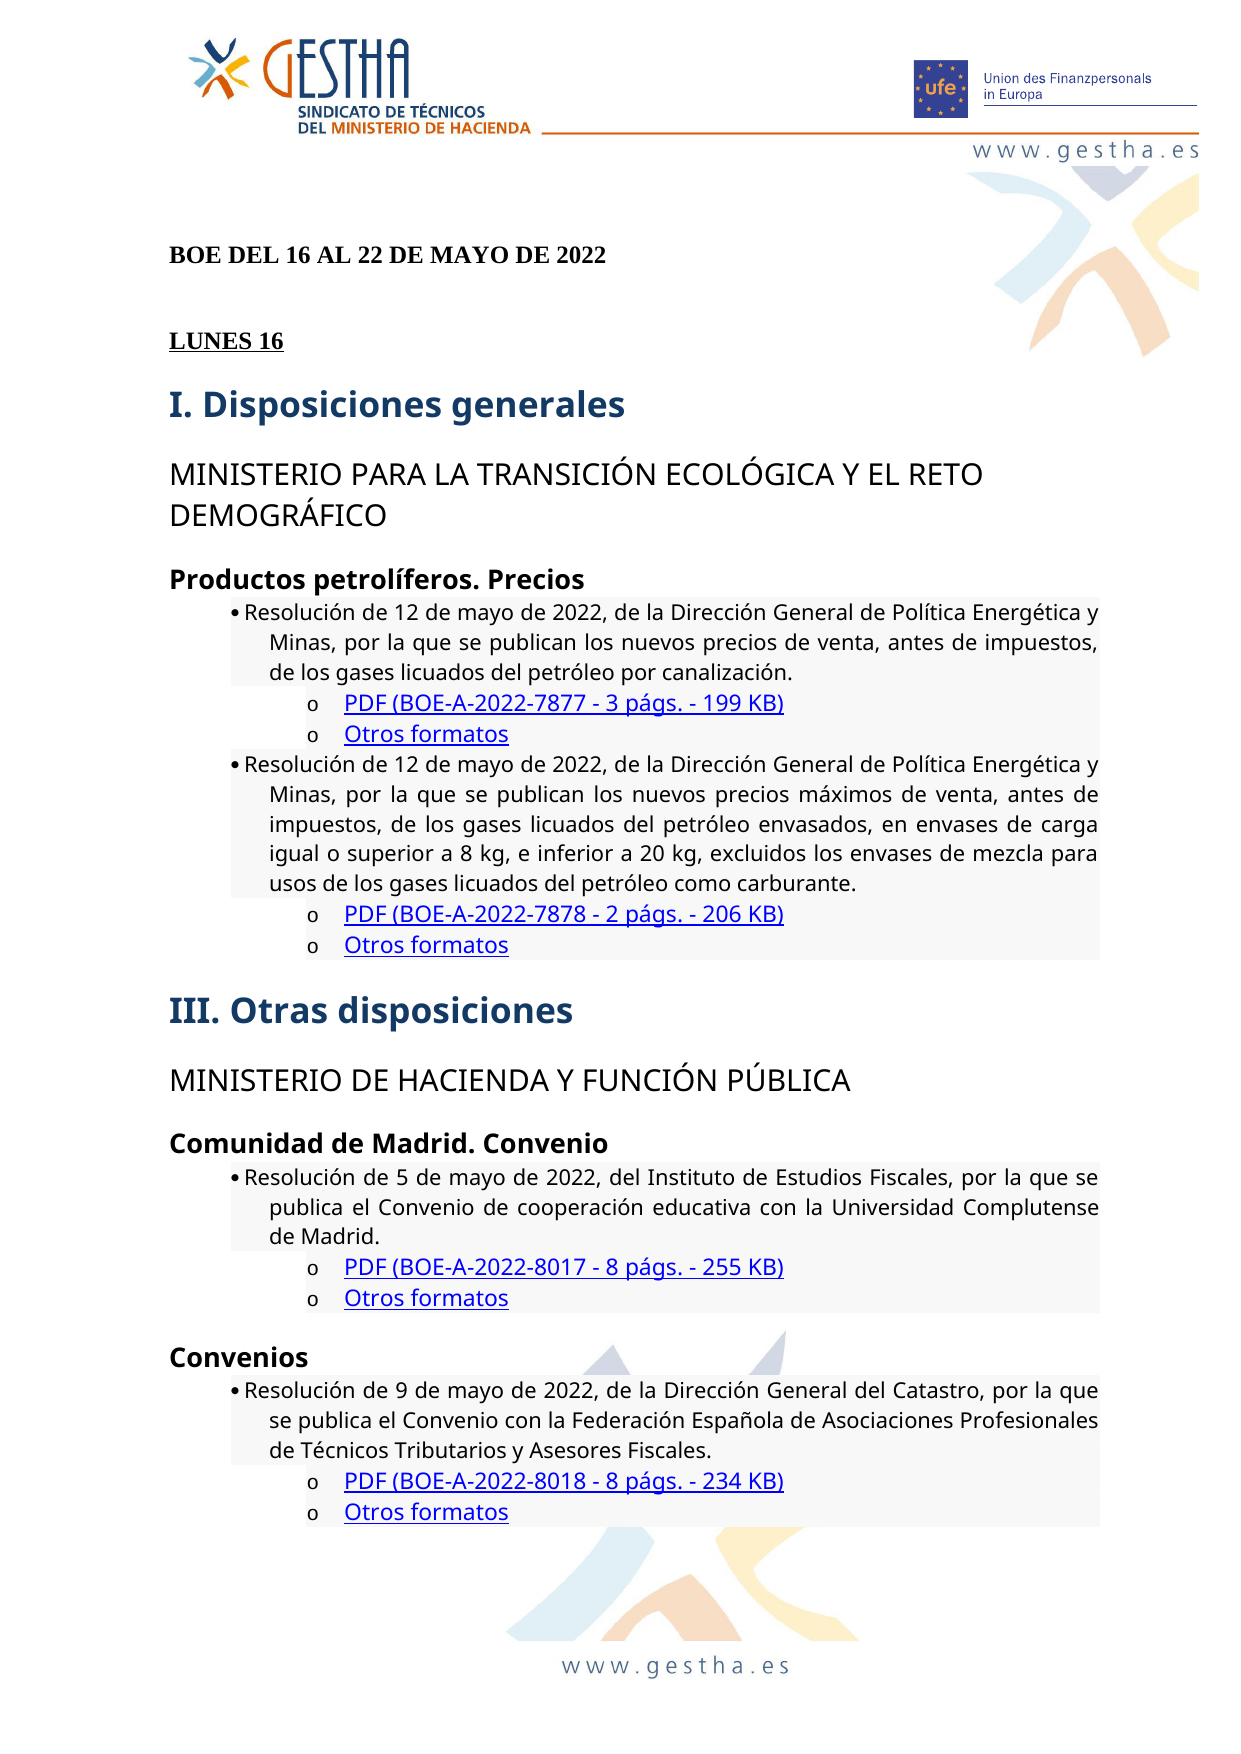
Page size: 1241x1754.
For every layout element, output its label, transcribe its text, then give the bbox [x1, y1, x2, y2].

list PDF (BOE-A-2022-7877 - 3 págs. - 199 KB) [306, 686, 1100, 718]
text BOE DEL 16 AL 22 DE MAYO DE 2022 [169, 240, 1125, 268]
list Resolución de 12 de mayo de 2022, de la Dirección General de Política Energética y Minas, por la que se publican los nuevos precios máximos de venta, antes de impuestos, de los gases licuados del petróleo envasados, en envases de carga igual o superior a 8 kg, e inferior a 20 kg, excluidos los envases de mezcla para usos de los gases licuados del petróleo como carburante. [231, 749, 1100, 898]
picture [187, 37, 1201, 441]
subtitle MINISTERIO DE HACIENDA Y FUNCIÓN PÚBLICA [169, 1059, 1125, 1100]
subtitle Comunidad de Madrid. Convenio [169, 1125, 1125, 1162]
list PDF (BOE-A-2022-7878 - 2 págs. - 206 KB) [306, 898, 1100, 929]
list Resolución de 5 de mayo de 2022, del Instituto de Estudios Fiscales, por la que se publica el Convenio de cooperación educativa con la Universidad Complutense de Madrid. [231, 1162, 1100, 1251]
subtitle III. Otras disposiciones [169, 985, 1125, 1034]
list Otros formatos [306, 929, 1100, 960]
list Otros formatos [306, 1496, 1100, 1527]
list Otros formatos [306, 1282, 1100, 1313]
list Otros formatos [306, 718, 1100, 749]
text LUNES 16 [169, 326, 1125, 355]
subtitle Convenios [169, 1338, 1125, 1375]
picture [168, 1315, 1182, 1680]
subtitle MINISTERIO PARA LA TRANSICIÓN ECOLÓGICA Y EL RETO DEMOGRÁFICO [169, 453, 1125, 535]
subtitle I. Disposiciones generales [169, 380, 1125, 428]
subtitle Productos petrolíferos. Precios [169, 560, 1125, 597]
list Resolución de 9 de mayo de 2022, de la Dirección General del Catastro, por la que se publica el Convenio con la Federación Española de Asociaciones Profesionales de Técnicos Tributarios y Asesores Fiscales. [231, 1375, 1100, 1465]
list PDF (BOE-A-2022-8018 - 8 págs. - 234 KB) [306, 1465, 1100, 1496]
list Resolución de 12 de mayo de 2022, de la Dirección General de Política Energética y Minas, por la que se publican los nuevos precios de venta, antes de impuestos, de los gases licuados del petróleo por canalización. [231, 597, 1100, 686]
list PDF (BOE-A-2022-8017 - 8 págs. - 255 KB) [306, 1251, 1100, 1282]
